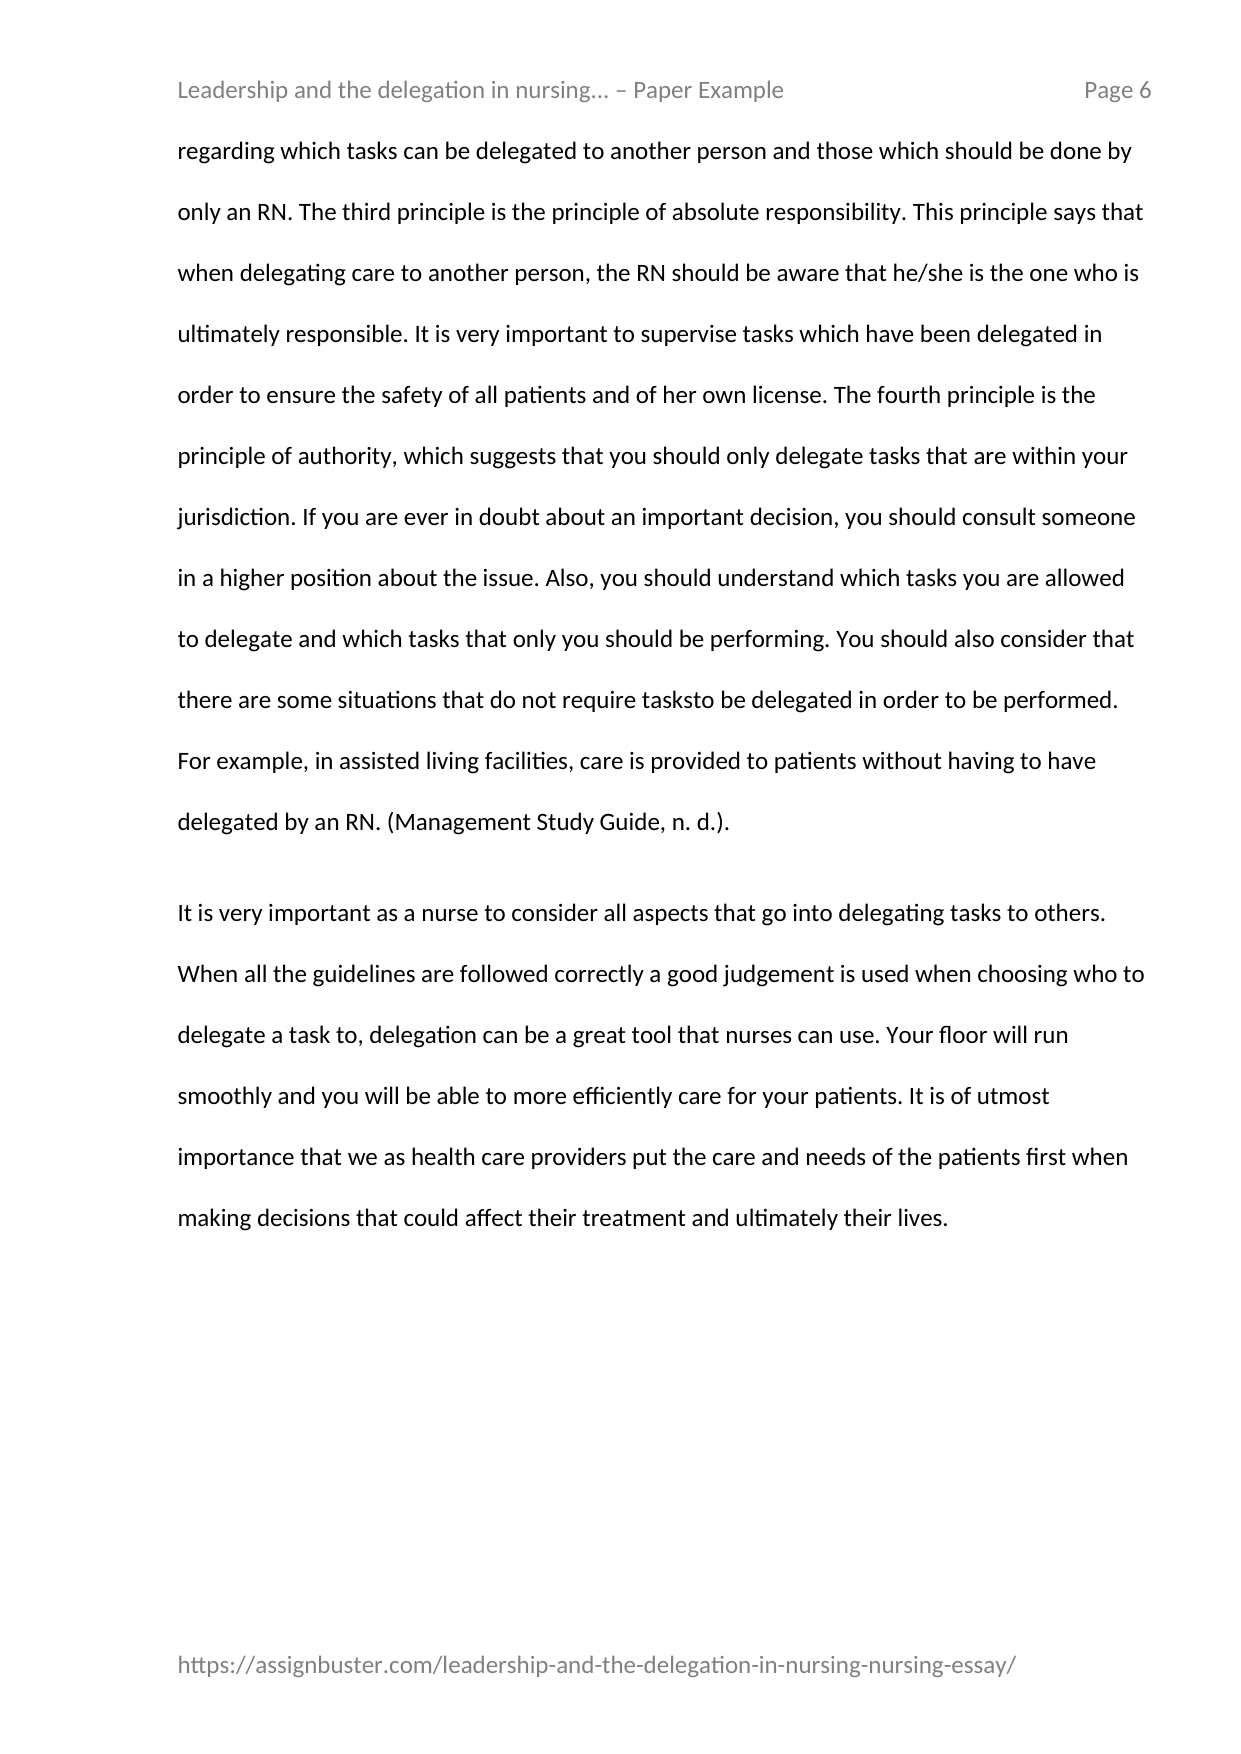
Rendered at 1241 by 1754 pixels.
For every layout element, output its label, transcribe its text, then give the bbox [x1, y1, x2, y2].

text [177, 135, 1152, 837]
text It is very important as a nurse to consider all aspects that go into delegating tasks to others. When all the guidelines are followed correctly a good judgement is used when choosing who to delegate a task to, delegation can be a great tool that nurses can use. Your floor will run smoothly and you will be able to more efficiently care for your patients. It is of utmost importance that we as health care providers put the care and needs of the patients first when making decisions that could affect their treatment and ultimately their lives. [177, 897, 1152, 1232]
